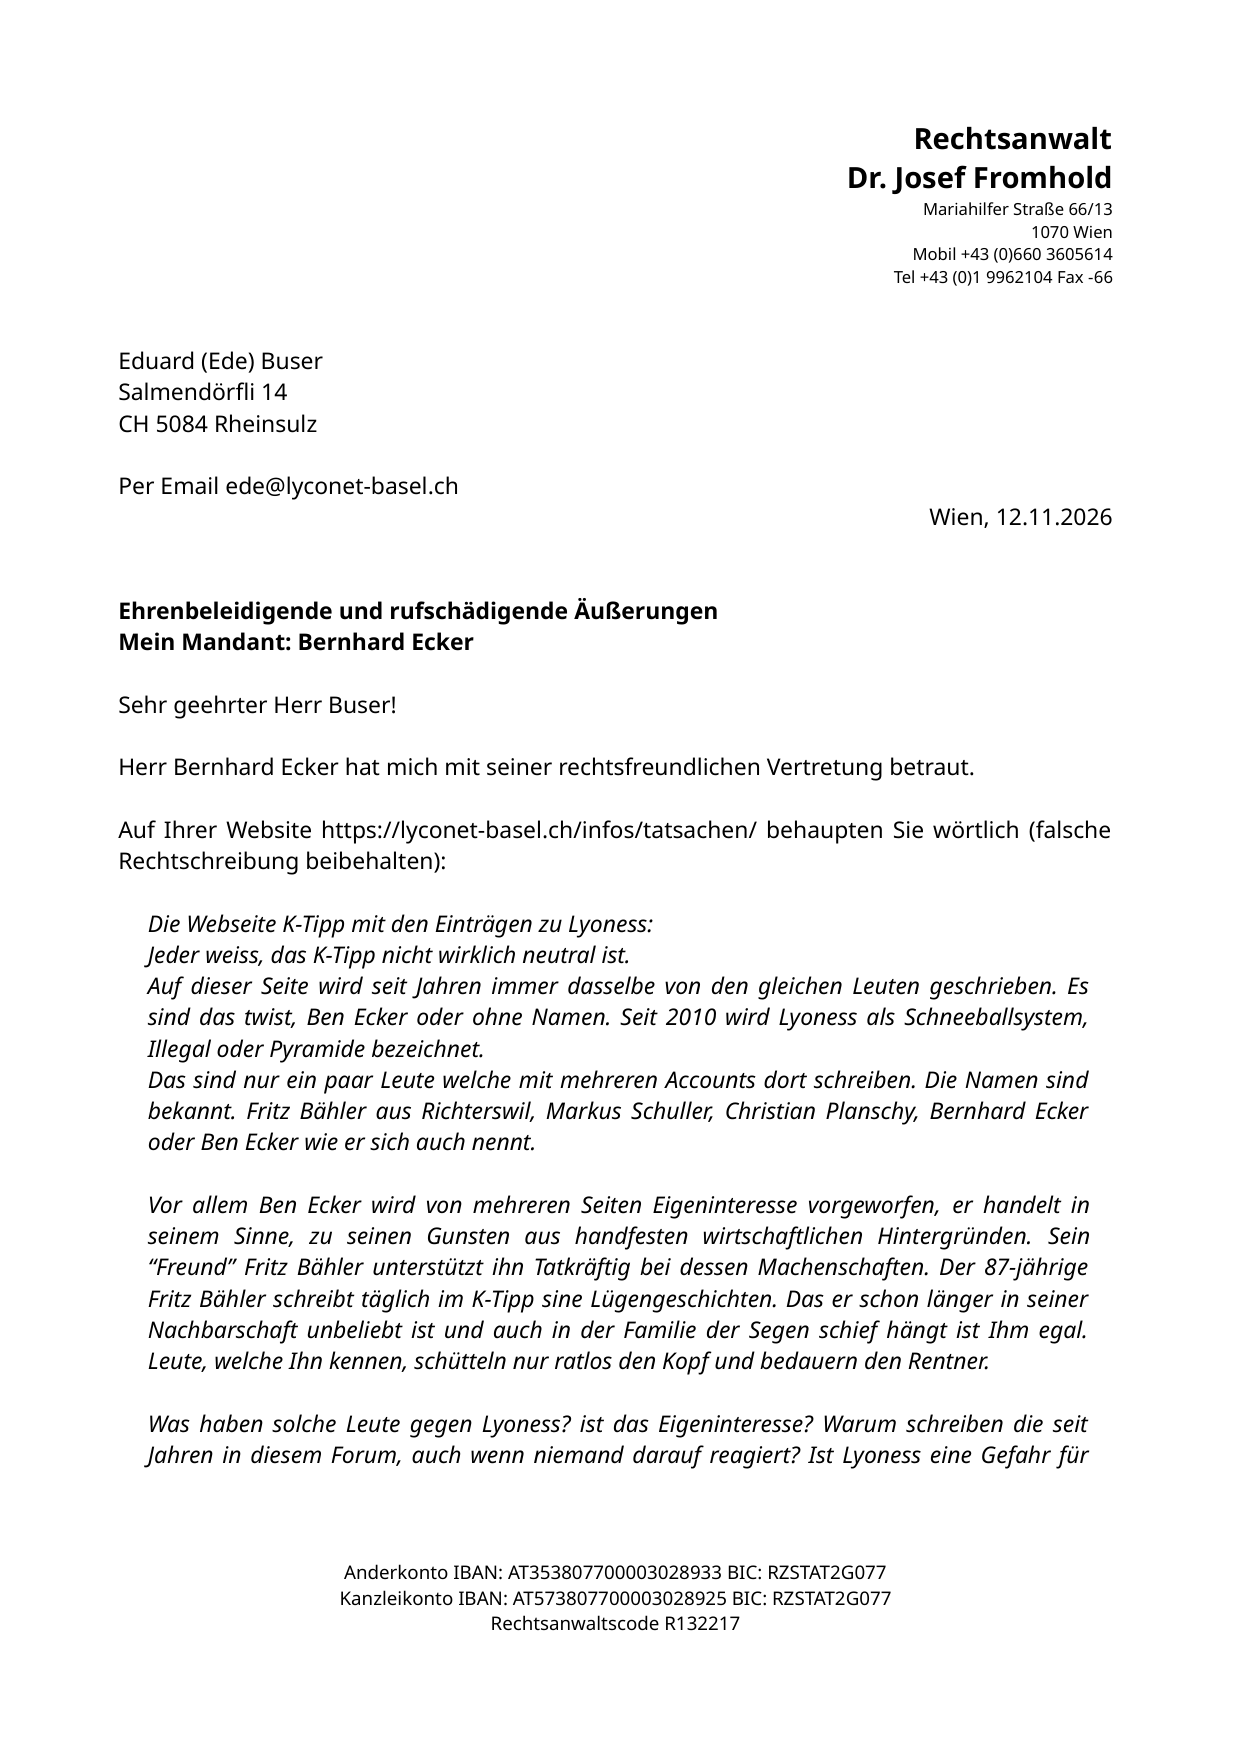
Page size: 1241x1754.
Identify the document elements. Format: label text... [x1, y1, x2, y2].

text Dr. Josef Fromhold [118, 158, 1113, 197]
text Auf dieser Seite wird seit Jahren immer dasselbe von den gleichen Leuten geschrieben. Es sind das twist, Ben Ecker oder ohne Namen. Seit 2010 wird Lyoness als Schneeballsystem, Illegal oder Pyramide bezeichnet. [148, 970, 1093, 1064]
text Sehr geehrter Herr Buser! [118, 689, 1113, 720]
text Mariahilfer Straße 66/13 [118, 197, 1113, 220]
text Das sind nur ein paar Leute welche mit mehreren Accounts dort schreiben. Die Namen sind bekannt. Fritz Bähler aus Richterswil, Markus Schuller, Christian Planschy, Bernhard Ecker oder Ben Ecker wie er sich auch nennt. [148, 1064, 1093, 1158]
text Vor allem Ben Ecker wird von mehreren Seiten Eigeninteresse vorgeworfen, er handelt in seinem Sinne, zu seinen Gunsten aus handfesten wirtschaftlichen Hintergründen. Sein “Freund” Fritz Bähler unterstützt ihn Tatkräftig bei dessen Machenschaften. Der 87-jährige Fritz Bähler schreibt täglich im K-Tipp sine Lügengeschichten. Das er schon länger in seiner Nachbarschaft unbeliebt ist und auch in der Familie der Segen schief hängt ist Ihm egal. Leute, welche Ihn kennen, schütteln nur ratlos den Kopf und bedauern den Rentner. [148, 1189, 1093, 1376]
text Mein Mandant: Bernhard Ecker [118, 626, 1113, 658]
text Mobil +43 (0)660 3605614 [118, 243, 1113, 266]
text 1070 Wien [118, 220, 1113, 243]
text Per Email ede@lyconet-basel.ch [118, 470, 1113, 501]
text Tel +43 (0)1 9962104 Fax -66 [118, 266, 1113, 288]
text Ehrenbeleidigende und rufschädigende Äußerungen [118, 595, 1113, 626]
text Auf Ihrer Website https://lyconet-basel.ch/infos/tatsachen/ behaupten Sie wörtlich (falsche Rechtschreibung beibehalten): [118, 814, 1113, 876]
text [148, 1408, 1093, 1470]
text Salmendörfli 14 [118, 376, 1113, 408]
text Eduard (Ede) Buser [118, 345, 1113, 376]
text CH 5084 Rheinsulz [118, 408, 1113, 439]
text Die Webseite K-Tipp mit den Einträgen zu Lyoness: [148, 908, 1093, 939]
text Herr Bernhard Ecker hat mich mit seiner rechtsfreundlichen Vertretung betraut. [118, 751, 1113, 783]
text Wien, 03.05.2019 [118, 501, 1113, 533]
text Jeder weiss, das K-Tipp nicht wirklich neutral ist. [148, 939, 1093, 970]
text Rechtsanwalt [118, 118, 1112, 158]
